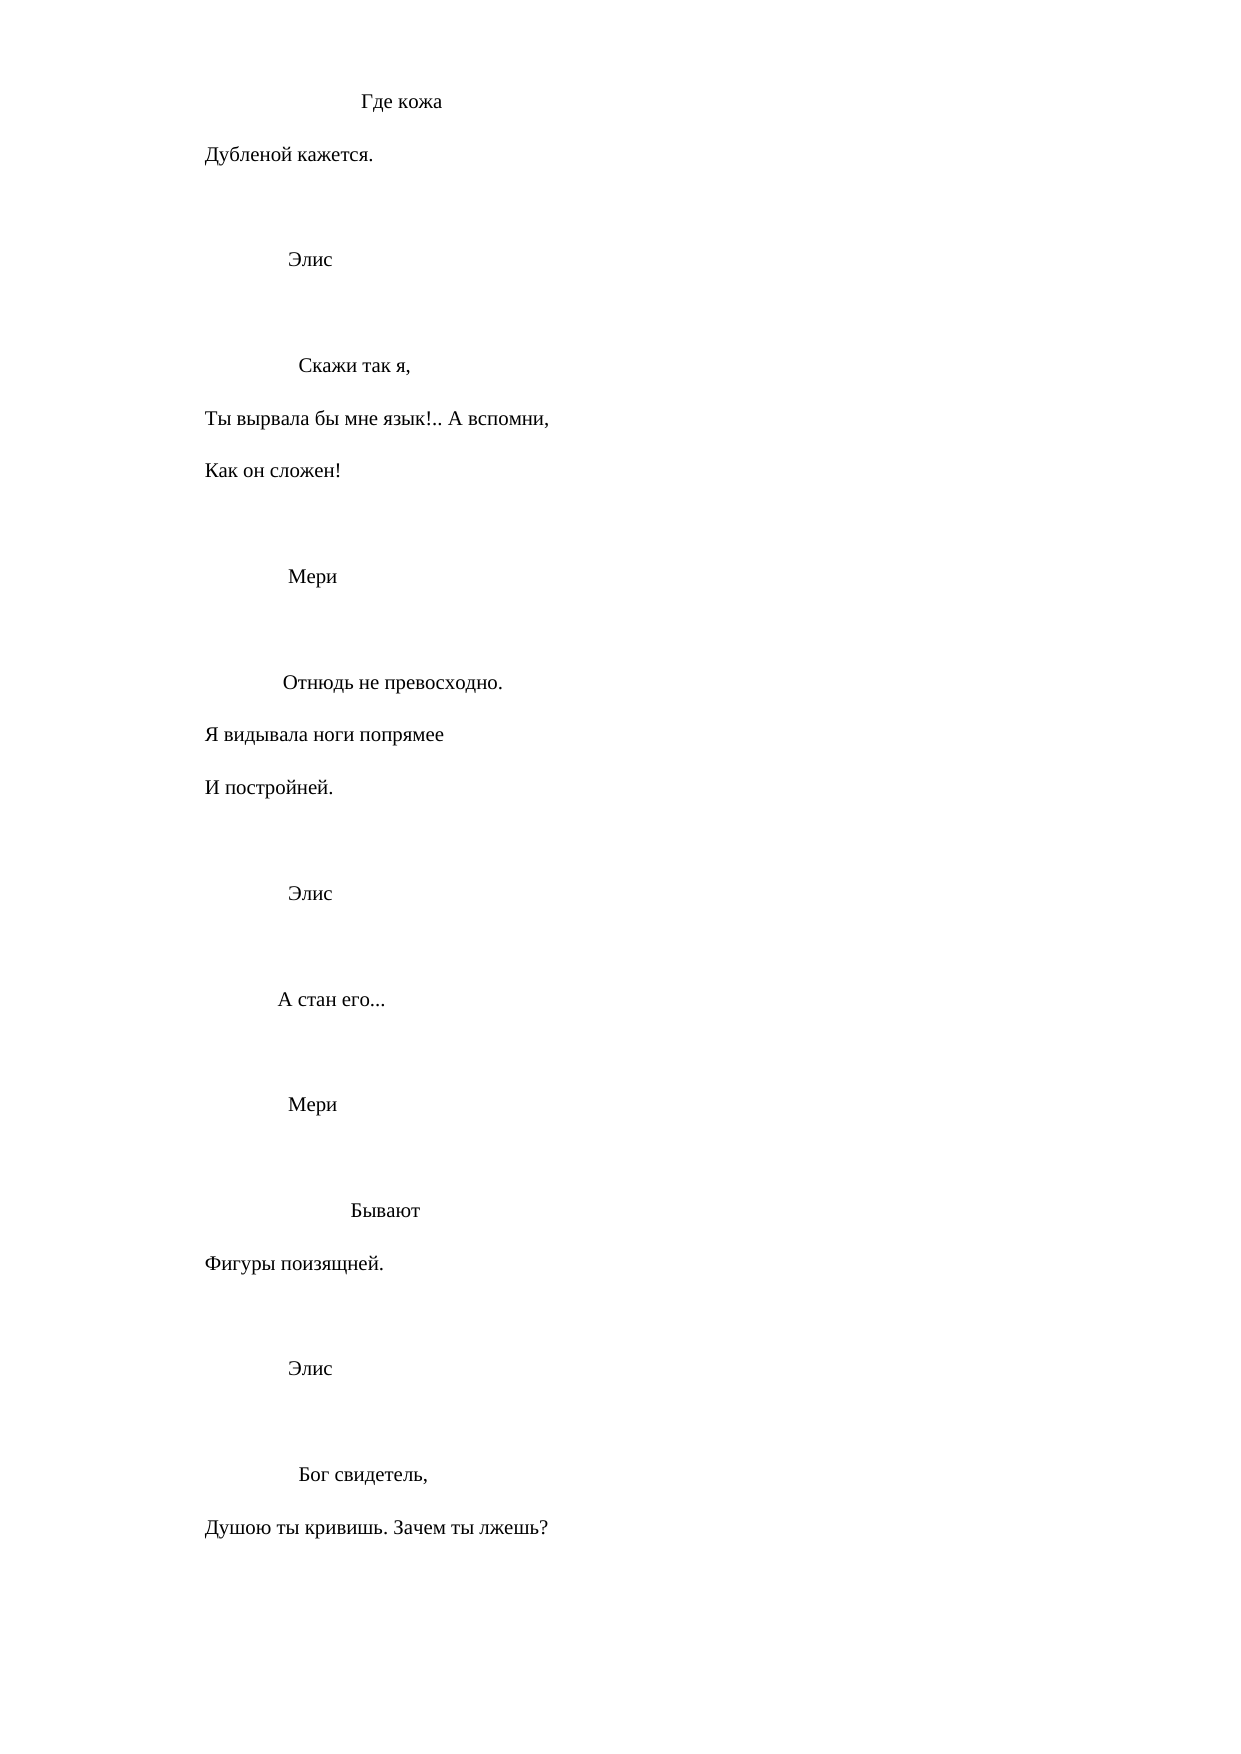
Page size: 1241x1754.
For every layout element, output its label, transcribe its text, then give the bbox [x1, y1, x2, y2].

text Фигуры поизящней. [100, 1251, 1146, 1303]
text Бог свидетель, [100, 1462, 1146, 1514]
text Где кожа [100, 89, 1146, 141]
text Элис [100, 247, 1146, 300]
text Элис [100, 881, 1146, 934]
text Я видывала ноги попрямее [100, 722, 1146, 775]
text Бывают [100, 1198, 1146, 1251]
text Скажи так я, [100, 353, 1146, 406]
text Элис [100, 1356, 1146, 1409]
text Как он сложен! [100, 458, 1146, 511]
text А стан его... [100, 986, 1146, 1039]
text Душою ты кривишь. Зачем ты лжешь? [100, 1514, 1146, 1567]
text Дубленой кажется. [100, 141, 1146, 194]
text Мери [100, 1092, 1146, 1145]
text Отнюдь не превосходно. [100, 669, 1146, 722]
text Ты вырвала бы мне язык!.. А вспомни, [100, 406, 1146, 458]
text И постройней. [100, 775, 1146, 828]
text Мери [100, 564, 1146, 617]
